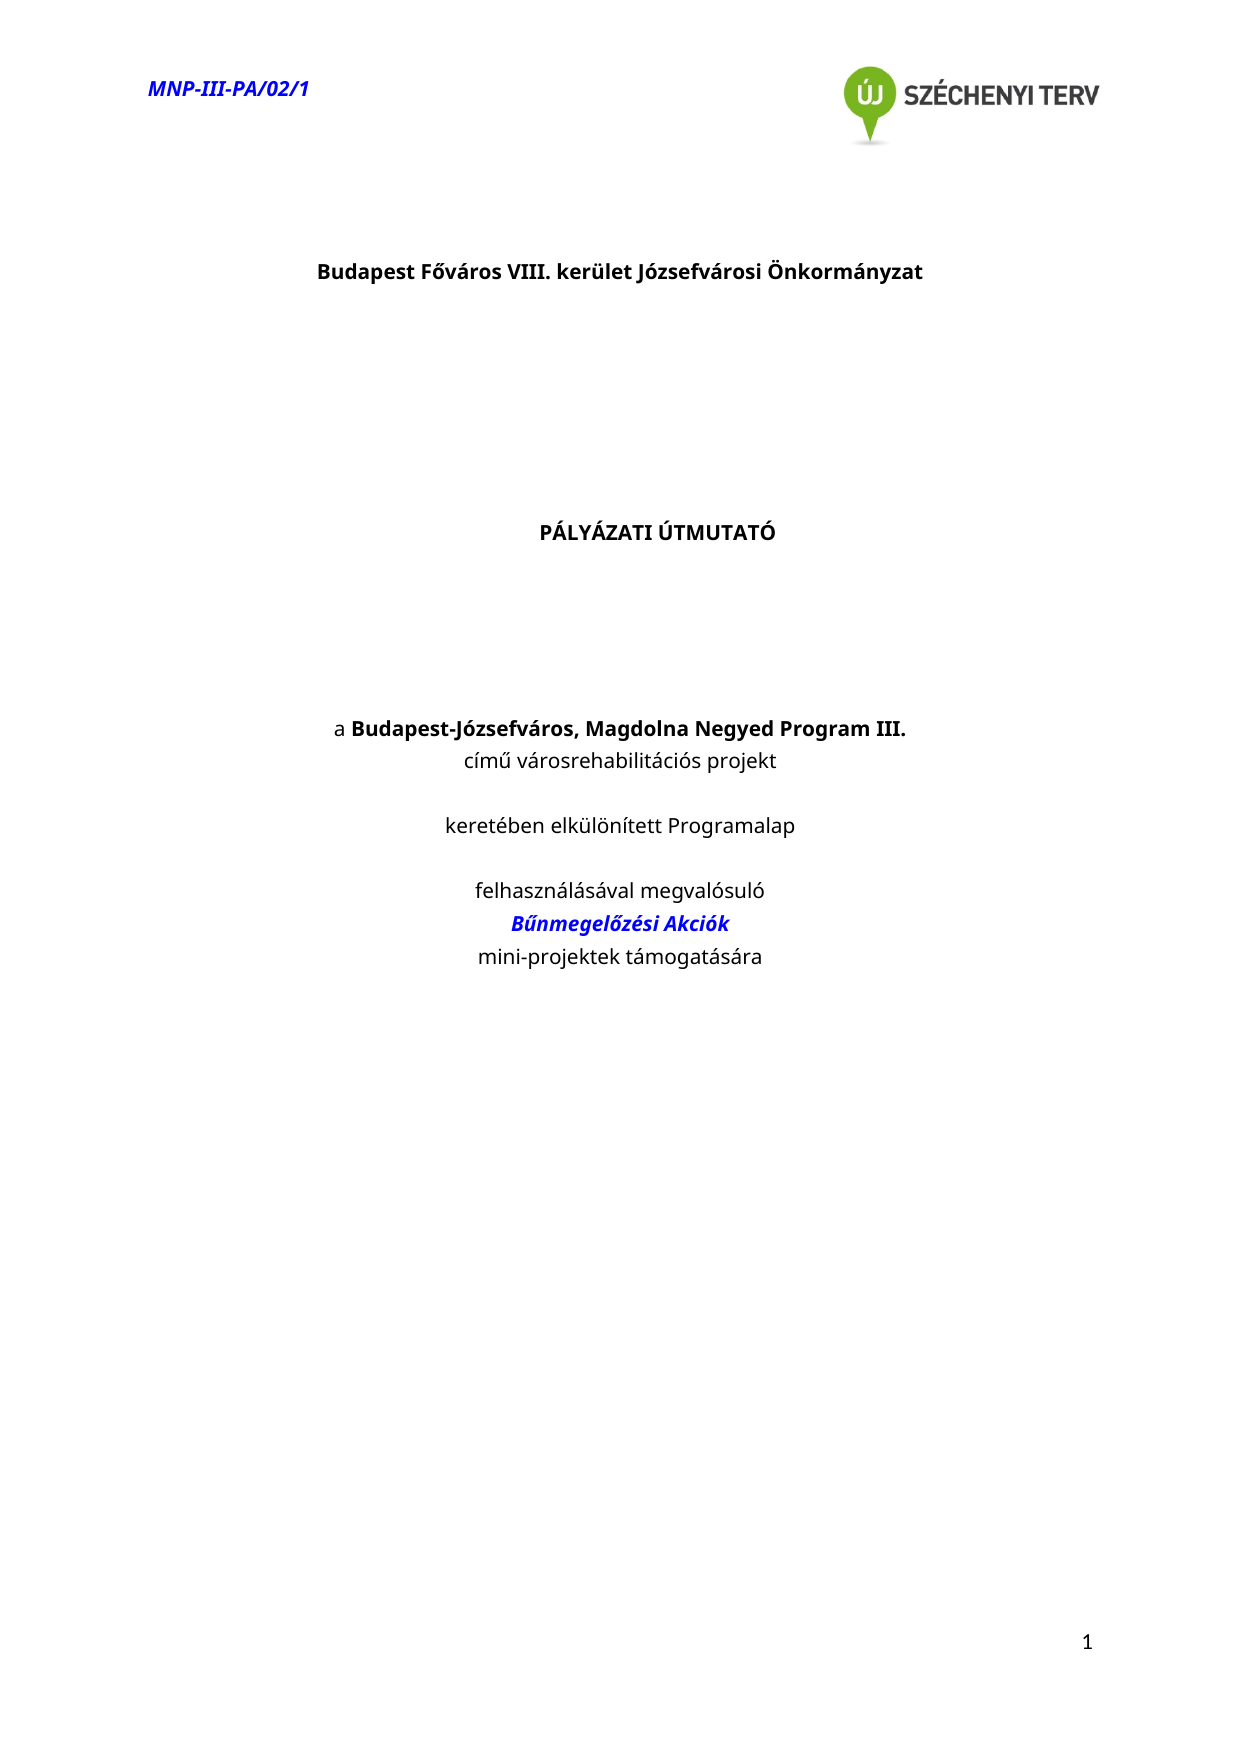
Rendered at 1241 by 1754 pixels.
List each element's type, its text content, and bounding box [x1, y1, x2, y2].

text PÁLYÁZATI ÚTMUTATÓ [223, 518, 1092, 546]
text keretében elkülönített Programalap [148, 811, 1092, 840]
text Budapest Főváros VIII. kerület Józsefvárosi Önkormányzat [148, 257, 1092, 286]
text Bűnmegelőzési Akciók [148, 909, 1092, 938]
text a Budapest-Józsefváros, Magdolna Negyed Program III. [148, 714, 1092, 742]
text című városrehabilitációs projekt [148, 746, 1092, 775]
picture [822, 60, 1123, 151]
text mini-projektek támogatására [148, 942, 1092, 970]
text felhasználásával megvalósuló [148, 877, 1092, 905]
